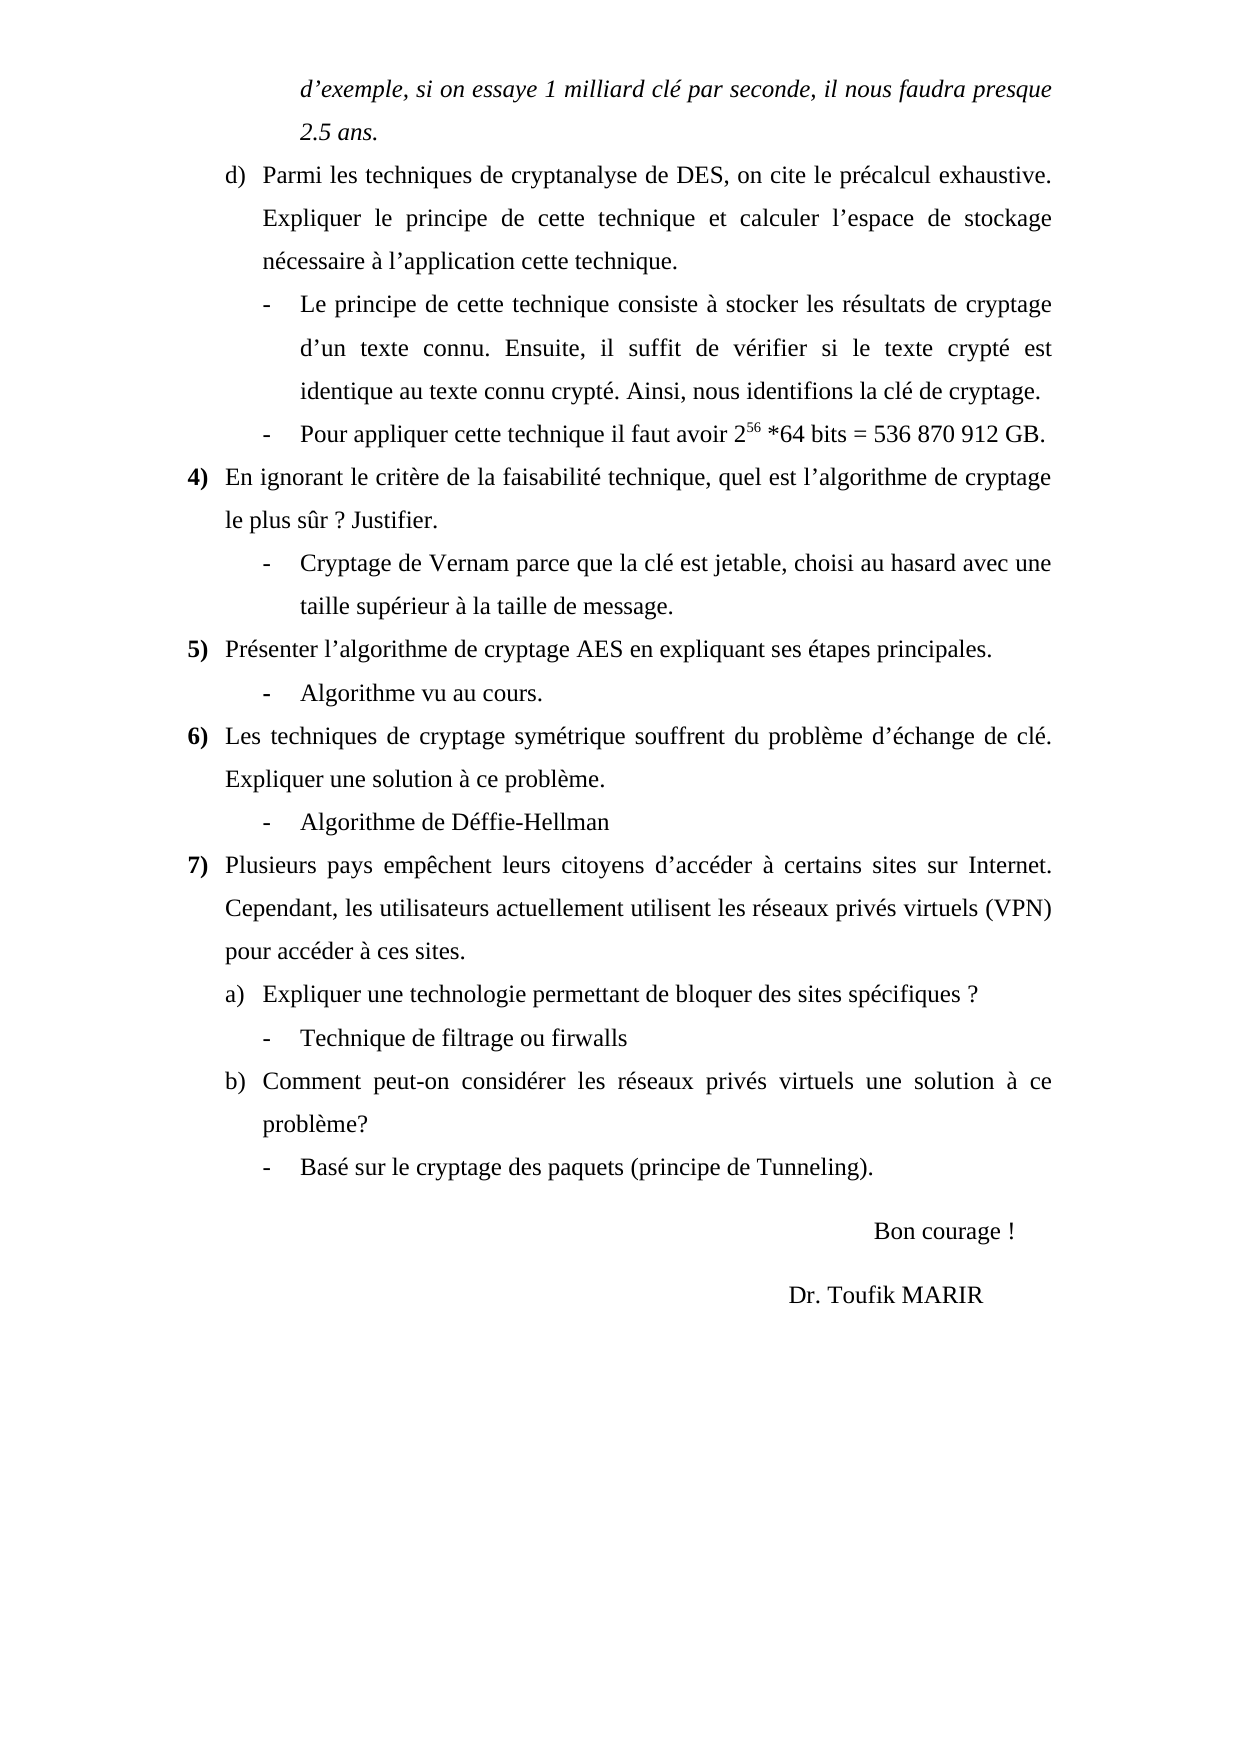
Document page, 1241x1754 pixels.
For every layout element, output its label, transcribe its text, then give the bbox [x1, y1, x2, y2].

list Algorithme vu au cours. [262, 678, 1053, 706]
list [262, 74, 1053, 146]
list Les techniques de cryptage symétrique souffrent du problème d’échange de clé. Expliquer une solution à ce problème. [187, 721, 1053, 793]
list Comment peut-on considérer les réseaux privés virtuels une solution à ce problème? [225, 1066, 1053, 1138]
list En ignorant le critère de la faisabilité technique, quel est l’algorithme de cryptage le plus sûr ? Justifier. [187, 462, 1053, 534]
list Présenter l’algorithme de cryptage AES en expliquant ses étapes principales. [187, 634, 1053, 663]
list Plusieurs pays empêchent leurs citoyens d’accéder à certains sites sur Internet. Cependant, les utilisateurs actuellement utilisent les réseaux privés virtuels (VPN) pour accéder à ces sites. [187, 850, 1053, 965]
list Algorithme de Déffie-Hellman [262, 807, 1053, 836]
list Technique de filtrage ou firwalls [262, 1023, 1053, 1051]
list Le principe de cette technique consiste à stocker les résultats de cryptage d’un texte connu. Ensuite, il suffit de vérifier si le texte crypté est identique au texte connu crypté. Ainsi, nous identifions la clé de cryptage. [262, 289, 1053, 404]
text Dr. Toufik MARIR [187, 1280, 1053, 1309]
list Expliquer une technologie permettant de bloquer des sites spécifiques ? [225, 979, 1053, 1008]
list Cryptage de Vernam parce que la clé est jetable, choisi au hasard avec une taille supérieur à la taille de message. [262, 548, 1053, 620]
list Parmi les techniques de cryptanalyse de DES, on cite le précalcul exhaustive. Expliquer le principe de cette technique et calculer l’espace de stockage nécessaire à l’application cette technique. [225, 160, 1053, 275]
list Basé sur le cryptage des paquets (principe de Tunneling). [262, 1152, 1053, 1181]
text Bon courage ! [187, 1216, 1053, 1245]
list Pour appliquer cette technique il faut avoir 256 *64 bits = 536 870 912 GB. [262, 419, 1053, 448]
